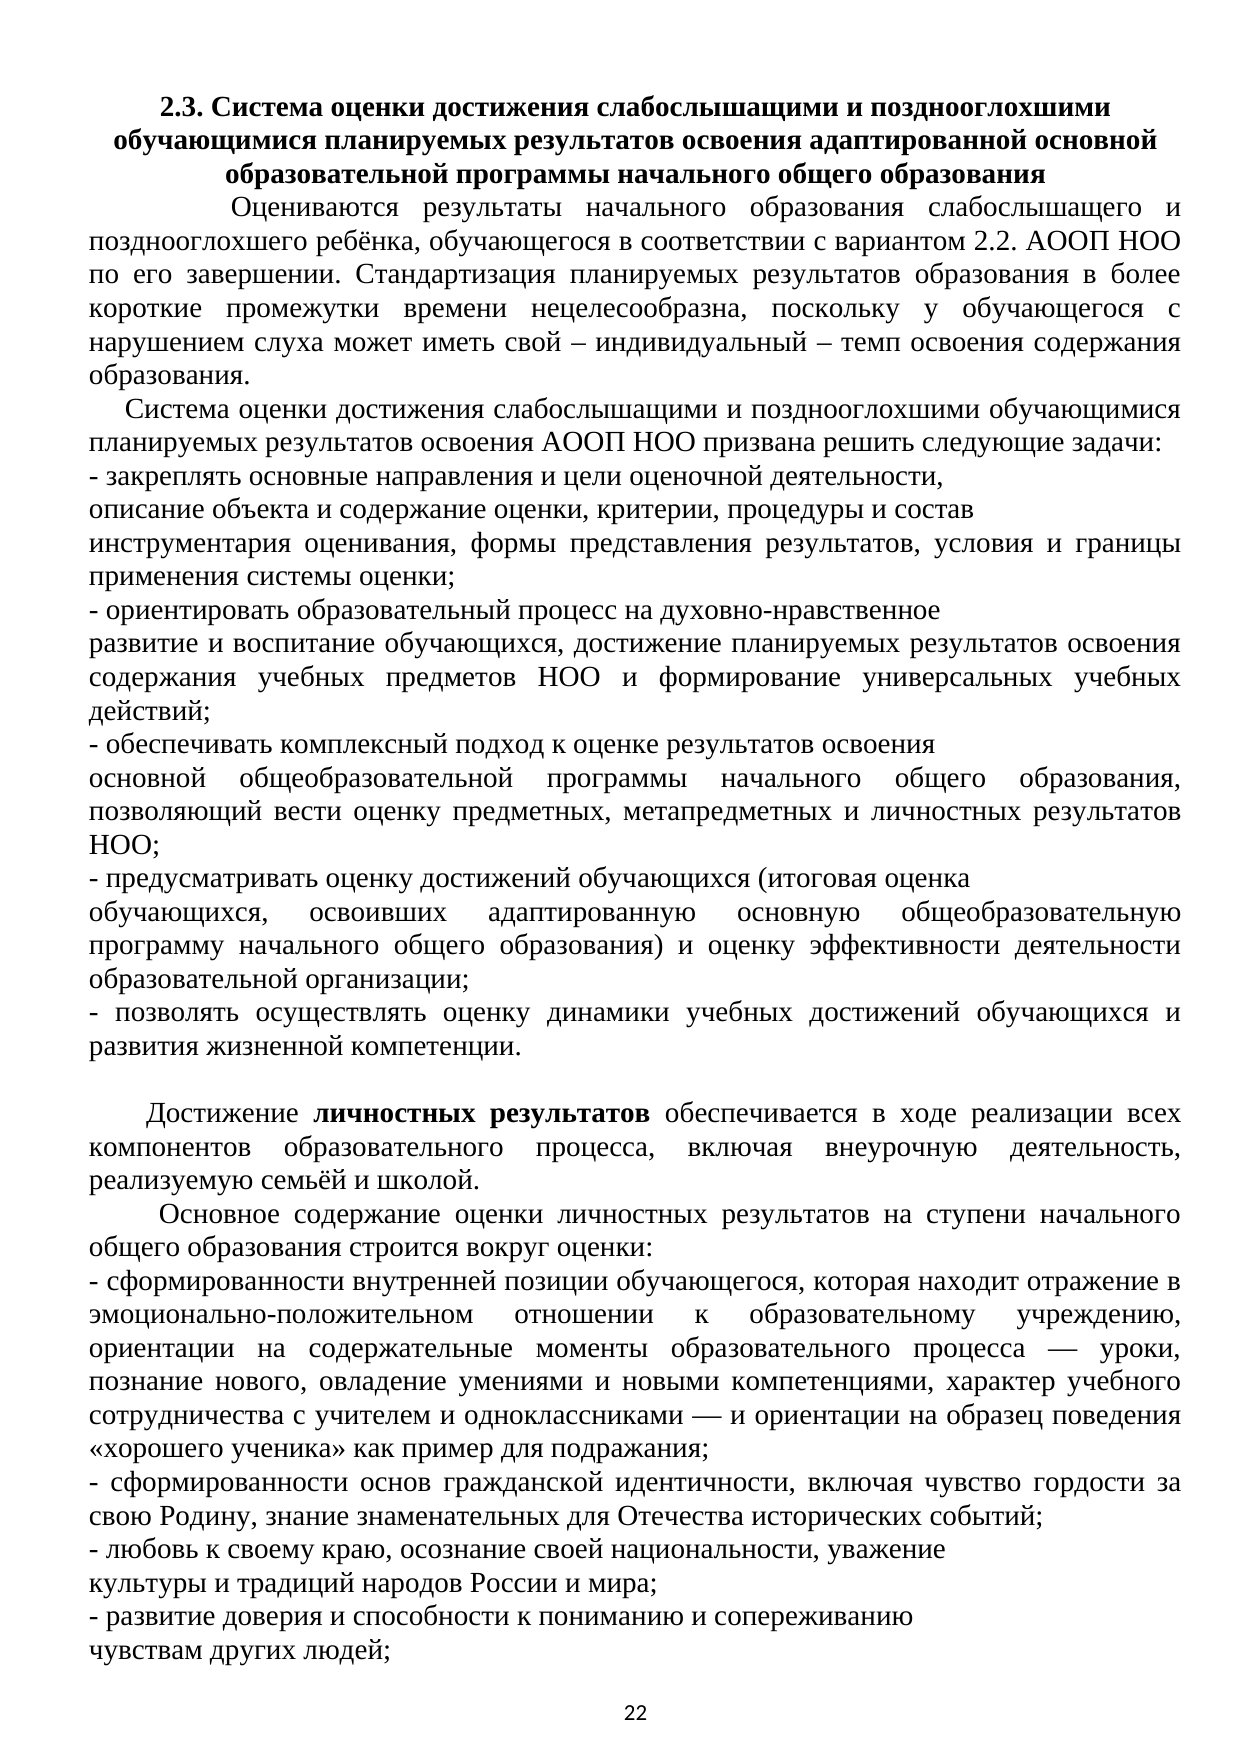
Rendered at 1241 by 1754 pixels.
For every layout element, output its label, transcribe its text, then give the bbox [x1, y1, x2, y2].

text основной общеобразовательной программы начального общего образования, позволяющий вести оценку предметных, метапредметных и личностных результатов НОО; [89, 760, 1182, 860]
text развитие и воспитание обучающихся, достижение планируемых результатов освоения содержания учебных предметов НОО и формирование универсальных учебных действий; [89, 626, 1182, 726]
text обучающихся, освоивших адаптированную основную общеобразовательную программу начального общего образования) и оценку эффективности деятельности образовательной организации; [89, 894, 1182, 994]
text Достижение личностных результатов обеспечивается в ходе реализации всех компонентов образовательного процесса, включая внеурочную деятельность, реализуемую семьёй и школой. [89, 1095, 1182, 1196]
text - предусматривать оценку достижений обучающихся (итоговая оценка [89, 860, 1182, 894]
text - любовь к своему краю, осознание своей национальности, уважение [89, 1531, 1182, 1565]
text - ориентировать образовательный процесс на духовно-нравственное [89, 592, 1182, 626]
text - развитие доверия и способности к пониманию и сопереживанию [89, 1598, 1182, 1632]
text - сформированности основ гражданской идентичности, включая чувство гордости за свою Родину, знание знаменательных для Отечества исторических событий; [89, 1464, 1182, 1531]
text Основное содержание оценки личностных результатов на ступени начального общего образования строится вокруг оценки: [89, 1196, 1182, 1263]
text - позволять осуществлять оценку динамики учебных достижений обучающихся и развития жизненной компетенции. [89, 994, 1182, 1062]
text Оцениваются результаты начального образования слабослышащего и позднооглохшего ребёнка, обучающегося в соответствии с вариантом 2.2. АООП НОО по его завершении. Стандартизация планируемых результатов образования в более короткие промежутки времени нецелесообразна, поскольку у обучающегося с нарушением слуха может иметь свой – индивидуальный – темп освоения содержания образования. [89, 189, 1182, 391]
text - обеспечивать комплексный подход к оценке результатов освоения [89, 726, 1182, 760]
text - сформированности внутренней позиции обучающегося, которая находит отражение в эмоционально-положительном отношении к образовательному учреждению, ориентации на содержательные моменты образовательного процесса — уроки, познание нового, овладение умениями и новыми компетенциями, характер учебного сотрудничества с учителем и одноклассниками — и ориентации на образец поведения «хорошего ученика» как пример для подражания; [89, 1263, 1182, 1464]
text 2.3. Система оценки достижения слабослышащими и позднооглохшими обучающимися планируемых результатов освоения адаптированной основной образовательной программы начального общего образования [89, 89, 1182, 189]
text Система оценки достижения слабослышащими и позднооглохшими обучающимися планируемых результатов освоения АООП НОО призвана решить следующие задачи: [89, 391, 1182, 458]
text чувствам других людей; [89, 1632, 1182, 1665]
text описание объекта и содержание оценки, критерии, процедуры и состав [89, 491, 1182, 525]
text - закреплять основные направления и цели оценочной деятельности, [89, 458, 1182, 491]
text культуры и традиций народов России и мира; [89, 1565, 1182, 1598]
text инструментария оценивания, формы представления результатов, условия и границы применения системы оценки; [89, 525, 1182, 592]
